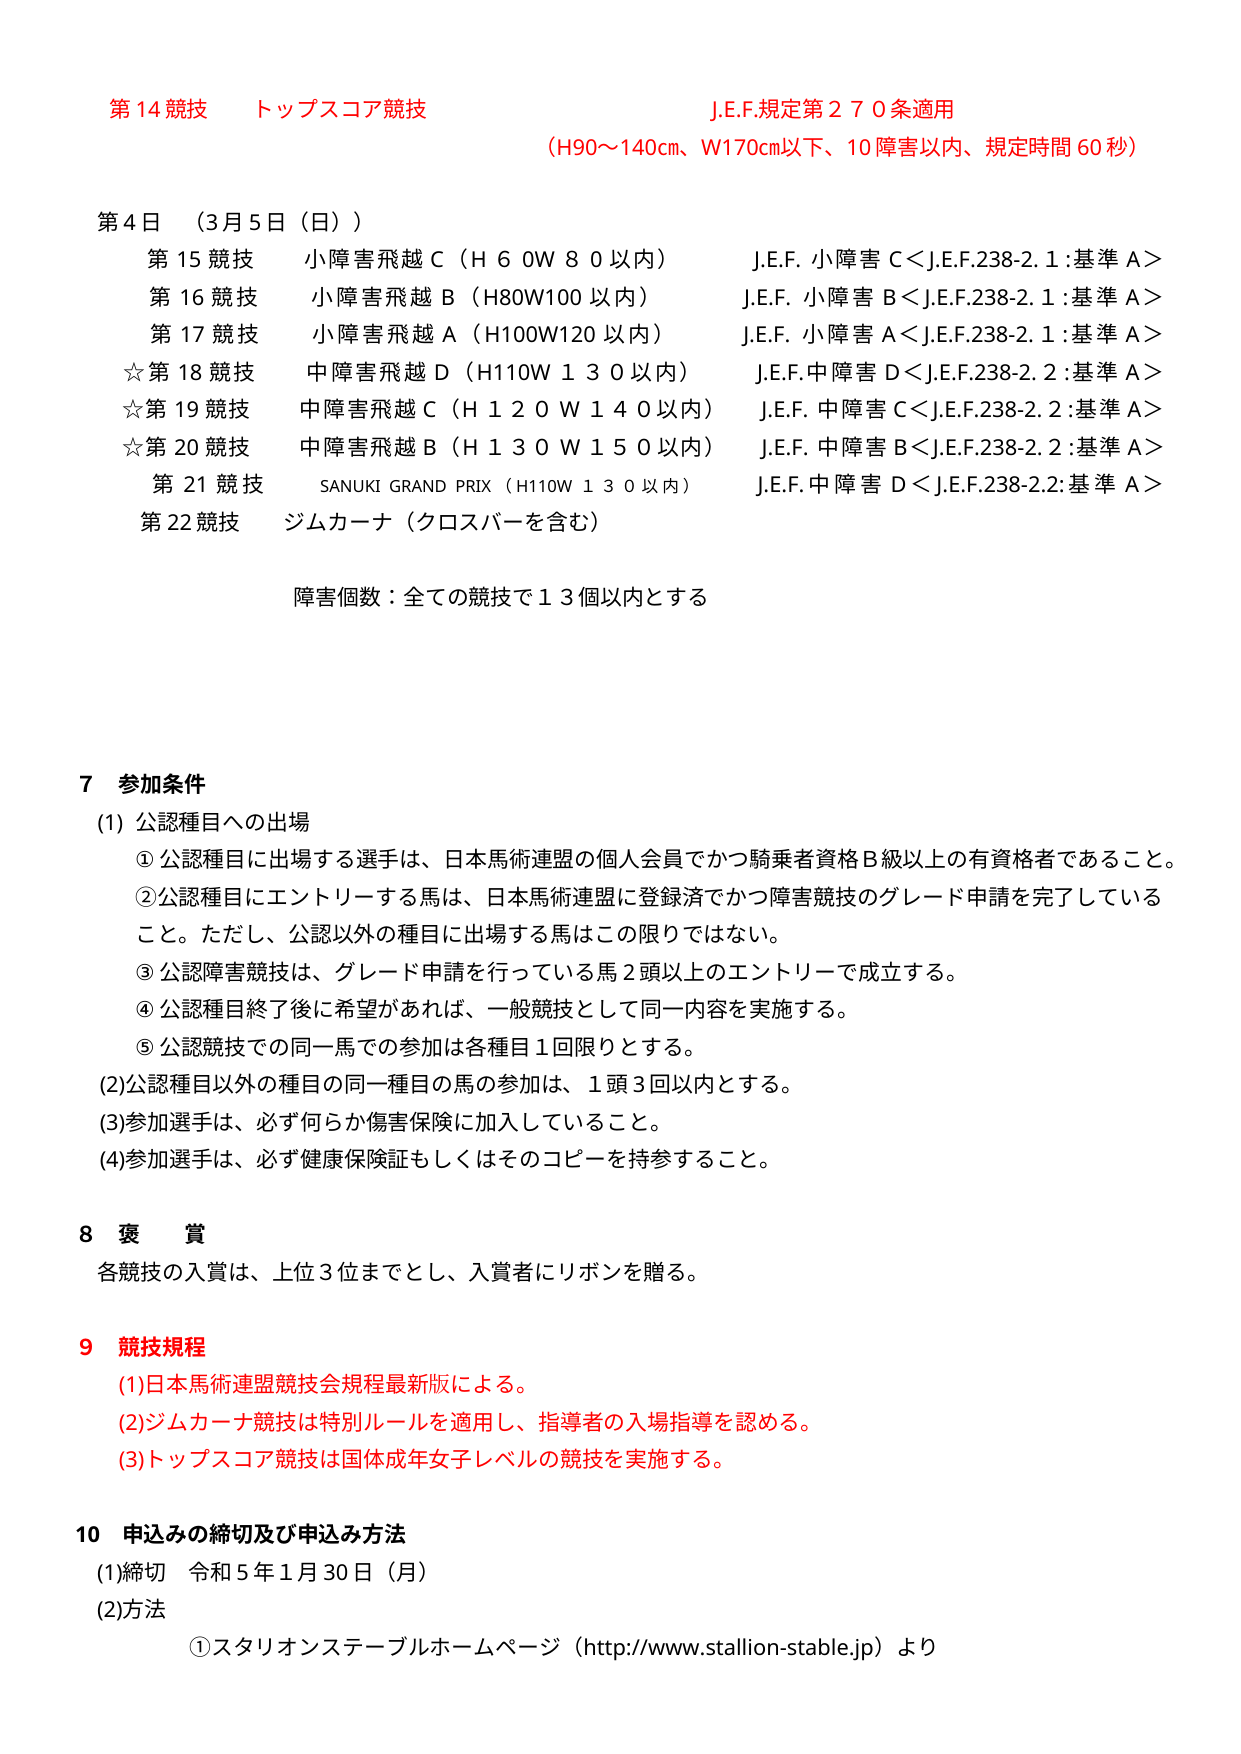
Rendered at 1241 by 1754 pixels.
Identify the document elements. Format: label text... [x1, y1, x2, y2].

text ⑤公認競技での同一馬での参加は各種目１回限りとする。 [135, 1027, 1165, 1064]
text (1)締切 令和5年１月30日（月） [75, 1552, 1165, 1589]
text ☆第18競技 中障害飛越D（H110W１３０以内） J.E.F.中障害D＜J.E.F.238-2.２:基準A＞ [75, 352, 1165, 389]
text 第22競技 ジムカーナ（クロスバーを含む） [75, 502, 1165, 539]
text (2)ジムカーナ競技は特別ルールを適用し、指導者の入場指導を認める。 [75, 1402, 1165, 1439]
text ☆第19競技 中障害飛越C（H１２０W１４０以内） J.E.F. 中障害C＜J.E.F.238-2.２:基準A＞ [75, 389, 1165, 427]
text (1)日本馬術連盟競技会規程最新版による。 [75, 1364, 1165, 1402]
text 第16競技 小障害飛越B（H80W100以内） J.E.F. 小障害B＜J.E.F.238-2.１:基準A＞ [75, 277, 1165, 314]
text ①公認種目に出場する選手は、日本馬術連盟の個人会員でかつ騎乗者資格Ｂ級以上の有資格者であること。②公認種目にエントリーする馬は、日本馬術連盟に登録済でかつ障害競技のグレード申請を完了している こと。ただし、公認以外の種目に出場する馬はこの限りではない。 [135, 839, 1165, 952]
text 障害個数：全ての競技で１３個以内とする [75, 577, 1165, 614]
text (3)参加選手は、必ず何らか傷害保険に加入していること。 [99, 1102, 1165, 1139]
text 第21競技 SANUKI GRAND PRIX（H110W１３０以内） J.E.F.中障害D＜J.E.F.238-2.2:基準A＞ [75, 464, 1165, 502]
text 第17競技 小障害飛越A（H100W120以内） J.E.F. 小障害A＜J.E.F.238-2.１:基準A＞ [75, 314, 1165, 352]
text ７ 参加条件 [75, 764, 1165, 802]
text (2)公認種目以外の種目の同一種目の馬の参加は、１頭3回以内とする。 [99, 1064, 1165, 1102]
list 公認種目への出場 [97, 802, 1165, 839]
text 10 申込みの締切及び申込み方法 [75, 1514, 1165, 1552]
text (3)トップスコア競技は国体成年女子レベルの競技を実施する。 [75, 1439, 1165, 1477]
text ９ 競技規程 [75, 1327, 1165, 1364]
text 各競技の入賞は、上位３位までとし、入賞者にリボンを贈る。 [75, 1252, 1165, 1289]
text ①スタリオンステーブルホームページ（http://www.stallion-stable.jp）より [75, 1627, 1165, 1664]
text 第4日 （3月5日（日）） [75, 202, 1165, 239]
text ③公認障害競技は、グレード申請を行っている馬2頭以上のエントリーで成立する。 [135, 952, 1165, 989]
text 第14競技 トップスコア競技 J.E.F.規定第２７０条適用 [75, 89, 1165, 127]
text (4)参加選手は、必ず健康保険証もしくはそのコピーを持参すること。 [99, 1139, 1165, 1177]
text （H90～140㎝、W170㎝以下、10障害以内、規定時間60秒） [75, 127, 1165, 164]
text 第15競技 小障害飛越C（H６0W８0以内） J.E.F. 小障害C＜J.E.F.238-2.１:基準A＞ [75, 239, 1165, 277]
text (2)方法 [75, 1589, 1165, 1627]
text ８ 褒 賞 [75, 1214, 1165, 1252]
text ☆第20競技 中障害飛越B（H１３０W１５０以内） J.E.F. 中障害B＜J.E.F.238-2.２:基準A＞ [75, 427, 1165, 464]
text ④公認種目終了後に希望があれば、一般競技として同一内容を実施する。 [135, 989, 1165, 1027]
